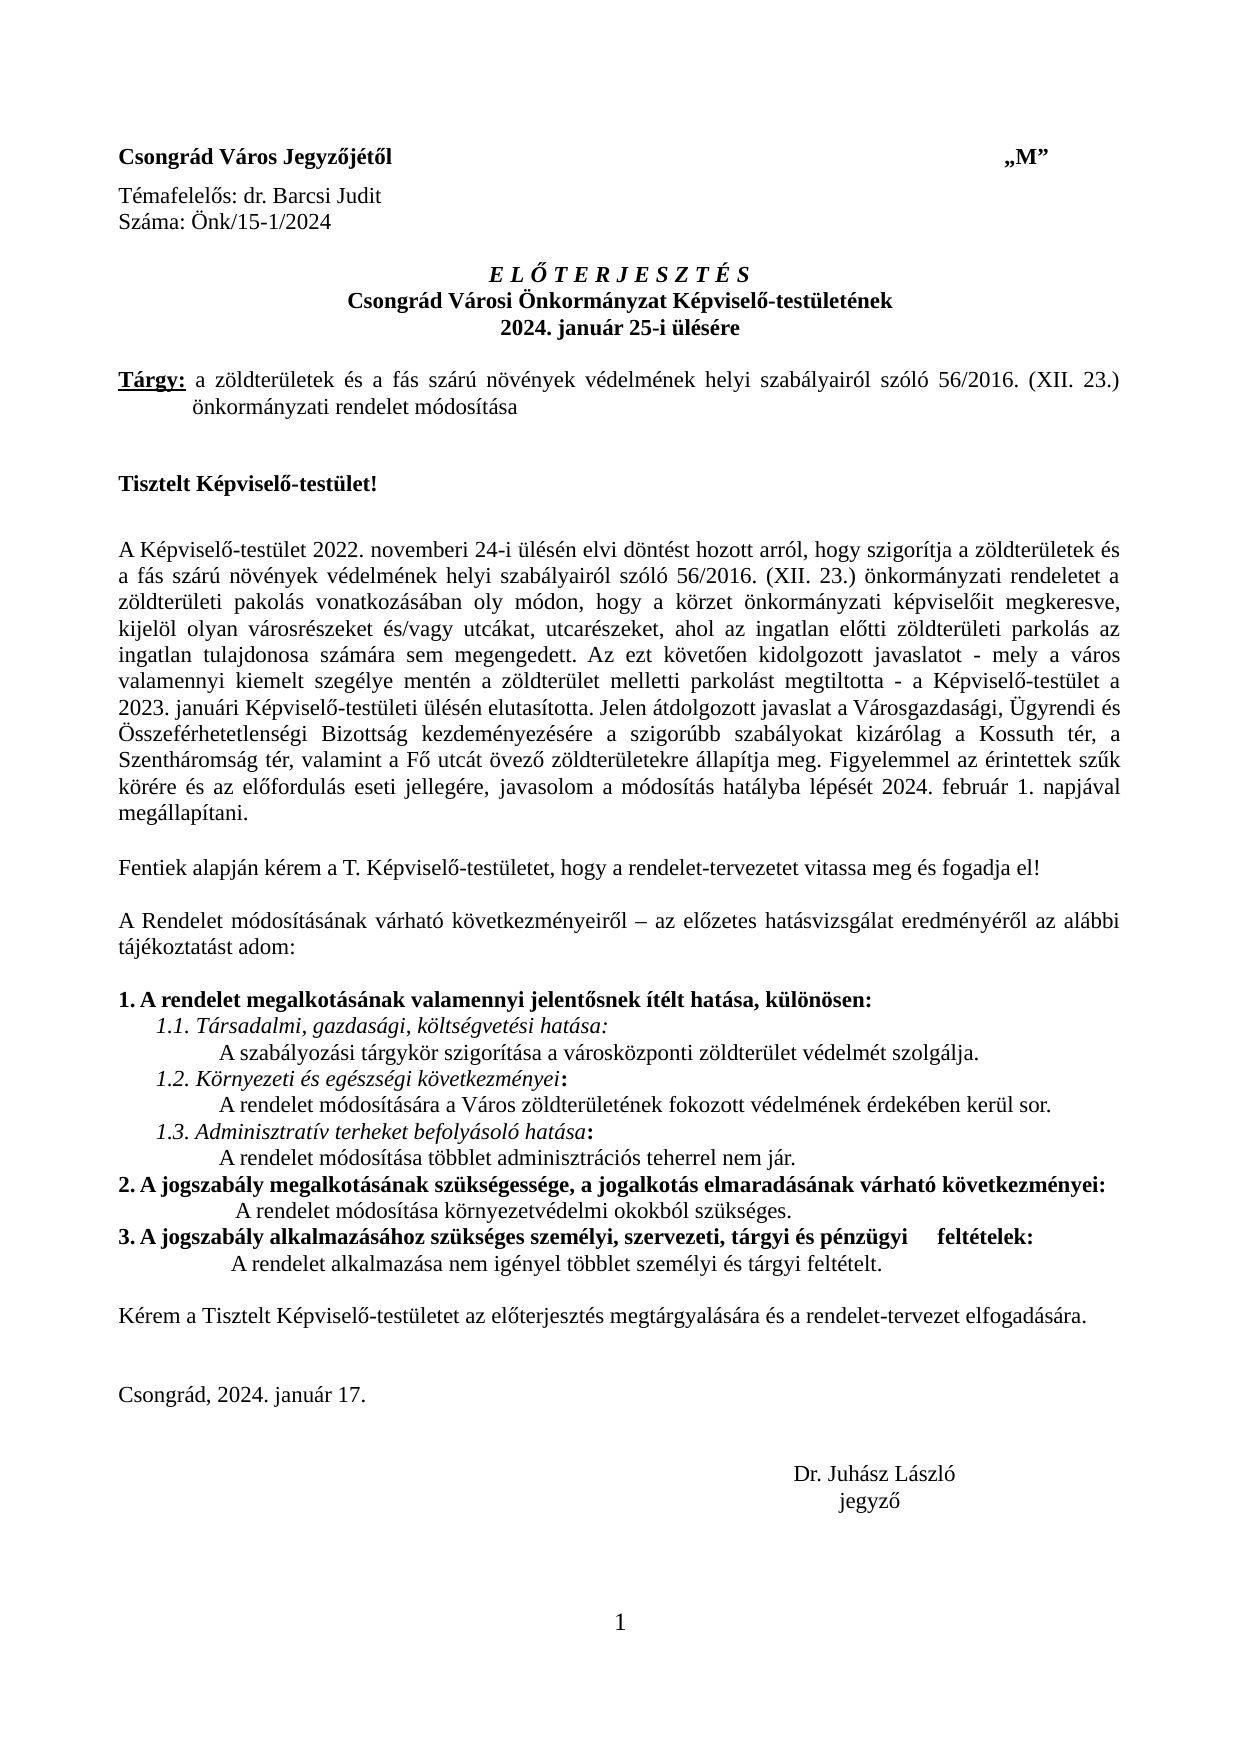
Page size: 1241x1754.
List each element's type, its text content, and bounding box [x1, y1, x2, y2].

text 1.3. Adminisztratív terheket befolyásoló hatása: [156, 1118, 1122, 1144]
text 2. A jogszabály megalkotásának szükségessége, a jogalkotás elmaradásának várható következményei: [118, 1171, 1122, 1197]
text Tárgy: a zöldterületek és a fás szárú növények védelmének helyi szabályairól szóló 56/2016. (XII. 23.) önkormányzati rendelet módosítása [118, 366, 1122, 419]
text Csongrád Városi Önkormányzat Képviselő-testületének [118, 287, 1122, 314]
text Csongrád, 2024. január 17. [118, 1381, 1122, 1408]
text 2024. január 25-i ülésére [118, 314, 1122, 340]
text A szabályozási tárgykör szigorítása a városközponti zöldterület védelmét szolgálja. [156, 1039, 1122, 1065]
text 3. A jogszabály alkalmazásához szükséges személyi, szervezeti, tárgyi és pénzügyi feltételek: [118, 1223, 1122, 1250]
text Témafelelős: dr. Barcsi Judit [118, 182, 1122, 208]
text 1.1. Társadalmi, gazdasági, költségvetési hatása: [156, 1012, 1122, 1039]
text A Rendelet módosításának várható következményeiről – az előzetes hatásvizsgálat eredményéről az alábbi tájékoztatást adom: [118, 907, 1122, 960]
subtitle Csongrád Város Jegyzőjétől „M” [118, 143, 1122, 169]
text ELŐTERJESZTÉS [118, 261, 1122, 287]
text jegyző [782, 1487, 1122, 1513]
text Kérem a Tisztelt Képviselő-testületet az előterjesztés megtárgyalására és a rendelet-tervezet elfogadására. [118, 1302, 1122, 1329]
text Dr. Juhász László [708, 1461, 1122, 1487]
text Fentiek alapján kérem a T. Képviselő-testületet, hogy a rendelet-tervezetet vitassa meg és fogadja el! [118, 854, 1122, 881]
list 1. A rendelet megalkotásának valamennyi jelentősnek ítélt hatása, különösen: [118, 986, 1122, 1012]
text Száma: Önk/15-1/2024 [118, 208, 1122, 235]
text 1.2. Környezeti és egészségi következményei: [156, 1065, 1122, 1092]
text A rendelet alkalmazása nem igényel többlet személyi és tárgyi feltételt. [231, 1250, 1122, 1276]
text A rendelet módosítása környezetvédelmi okokból szükséges. [231, 1197, 1122, 1223]
text A Képviselő-testület 2022. novemberi 24-i ülésén elvi döntést hozott arról, hogy szigorítja a zöldterületek és a fás szárú növények védelmének helyi szabályairól szóló 56/2016. (XII. 23.) önkormányzati rendeletet a zöldterületi pakolás vonatkozásában oly módon, hogy a körzet önkormányzati képviselőit megkeresve, kijelöl olyan városrészeket és/vagy utcákat, utcarészeket, ahol az ingatlan előtti zöldterületi parkolás az ingatlan tulajdonosa számára sem megengedett. Az ezt követően kidolgozott javaslatot - mely a város valamennyi kiemelt szegélye mentén a zöldterület melletti parkolást megtiltotta - a Képviselő-testület a 2023. januári Képviselő-testületi ülésén elutasította. Jelen átdolgozott javaslat a Városgazdasági, Ügyrendi és Összeférhetetlenségi Bizottság kezdeményezésére a szigorúbb szabályokat kizárólag a Kossuth tér, a Szentháromság tér, valamint a Fő utcát övező zöldterületekre állapítja meg. Figyelemmel az érintettek szűk körére és az előfordulás eseti jellegére, javasolom a módosítás hatályba lépését 2024. február 1. napjával megállapítani. [118, 536, 1122, 826]
text A rendelet módosítása többlet adminisztrációs teherrel nem jár. [156, 1144, 1122, 1171]
subtitle Tisztelt Képviselő-testület! [118, 471, 1122, 497]
text A rendelet módosítására a Város zöldterületének fokozott védelmének érdekében kerül sor. [156, 1092, 1122, 1118]
